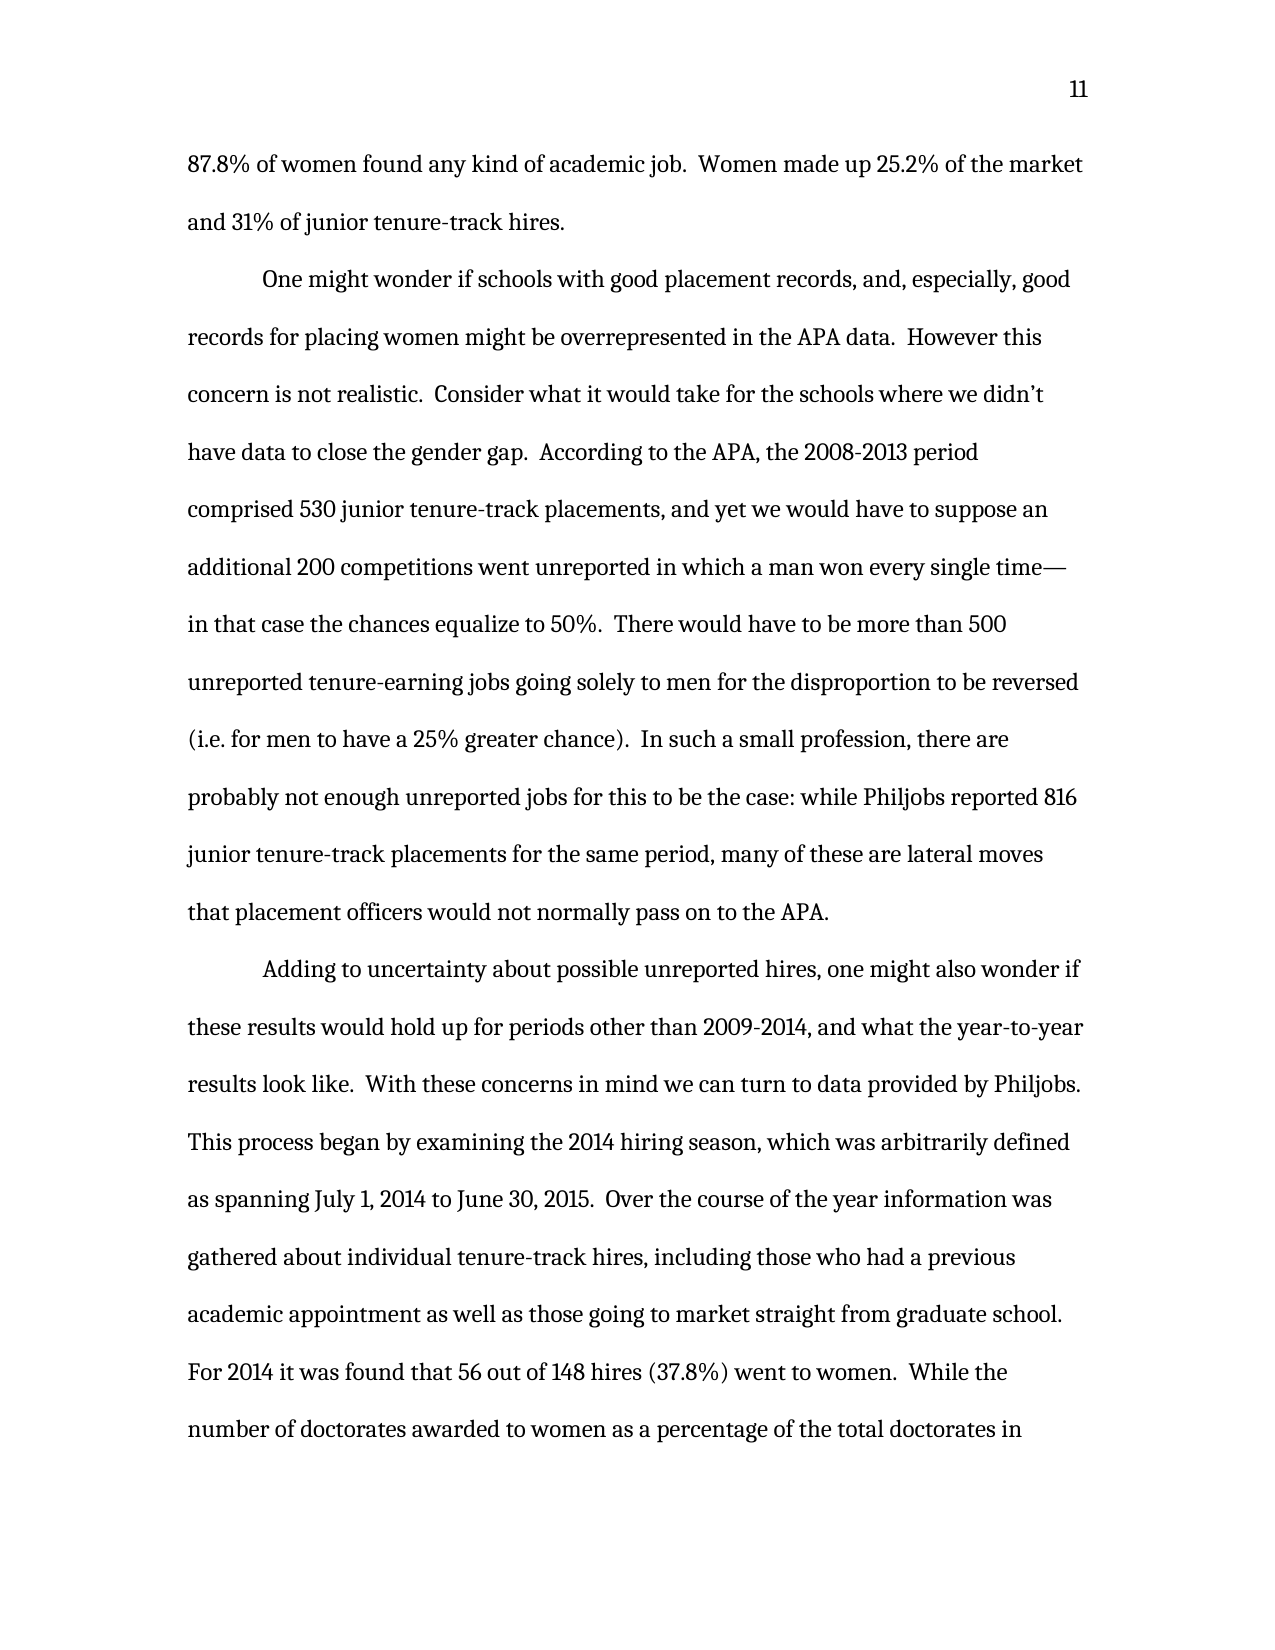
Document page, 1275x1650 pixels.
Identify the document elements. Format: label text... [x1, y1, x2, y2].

text One might wonder if schools with good placement records, and, especially, good records for placing women might be overrepresented in the APA data. However this concern is not realistic. Consider what it would take for the schools where we didn’t have data to close the gender gap. According to the APA, the 2008-2013 period comprised 530 junior tenure-track placements, and yet we would have to suppose an additional 200 competitions went unreported in which a man won every single time—in that case the chances equalize to 50%. There would have to be more than 500 unreported tenure-earning jobs going solely to men for the disproportion to be reversed (i.e. for men to have a 25% greater chance). In such a small profession, there are probably not enough unreported jobs for this to be the case: while Philjobs reported 816 junior tenure-track placements for the same period, many of these are lateral moves that placement officers would not normally pass on to the APA. [187, 265, 1087, 926]
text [187, 955, 1087, 1444]
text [187, 150, 1087, 236]
